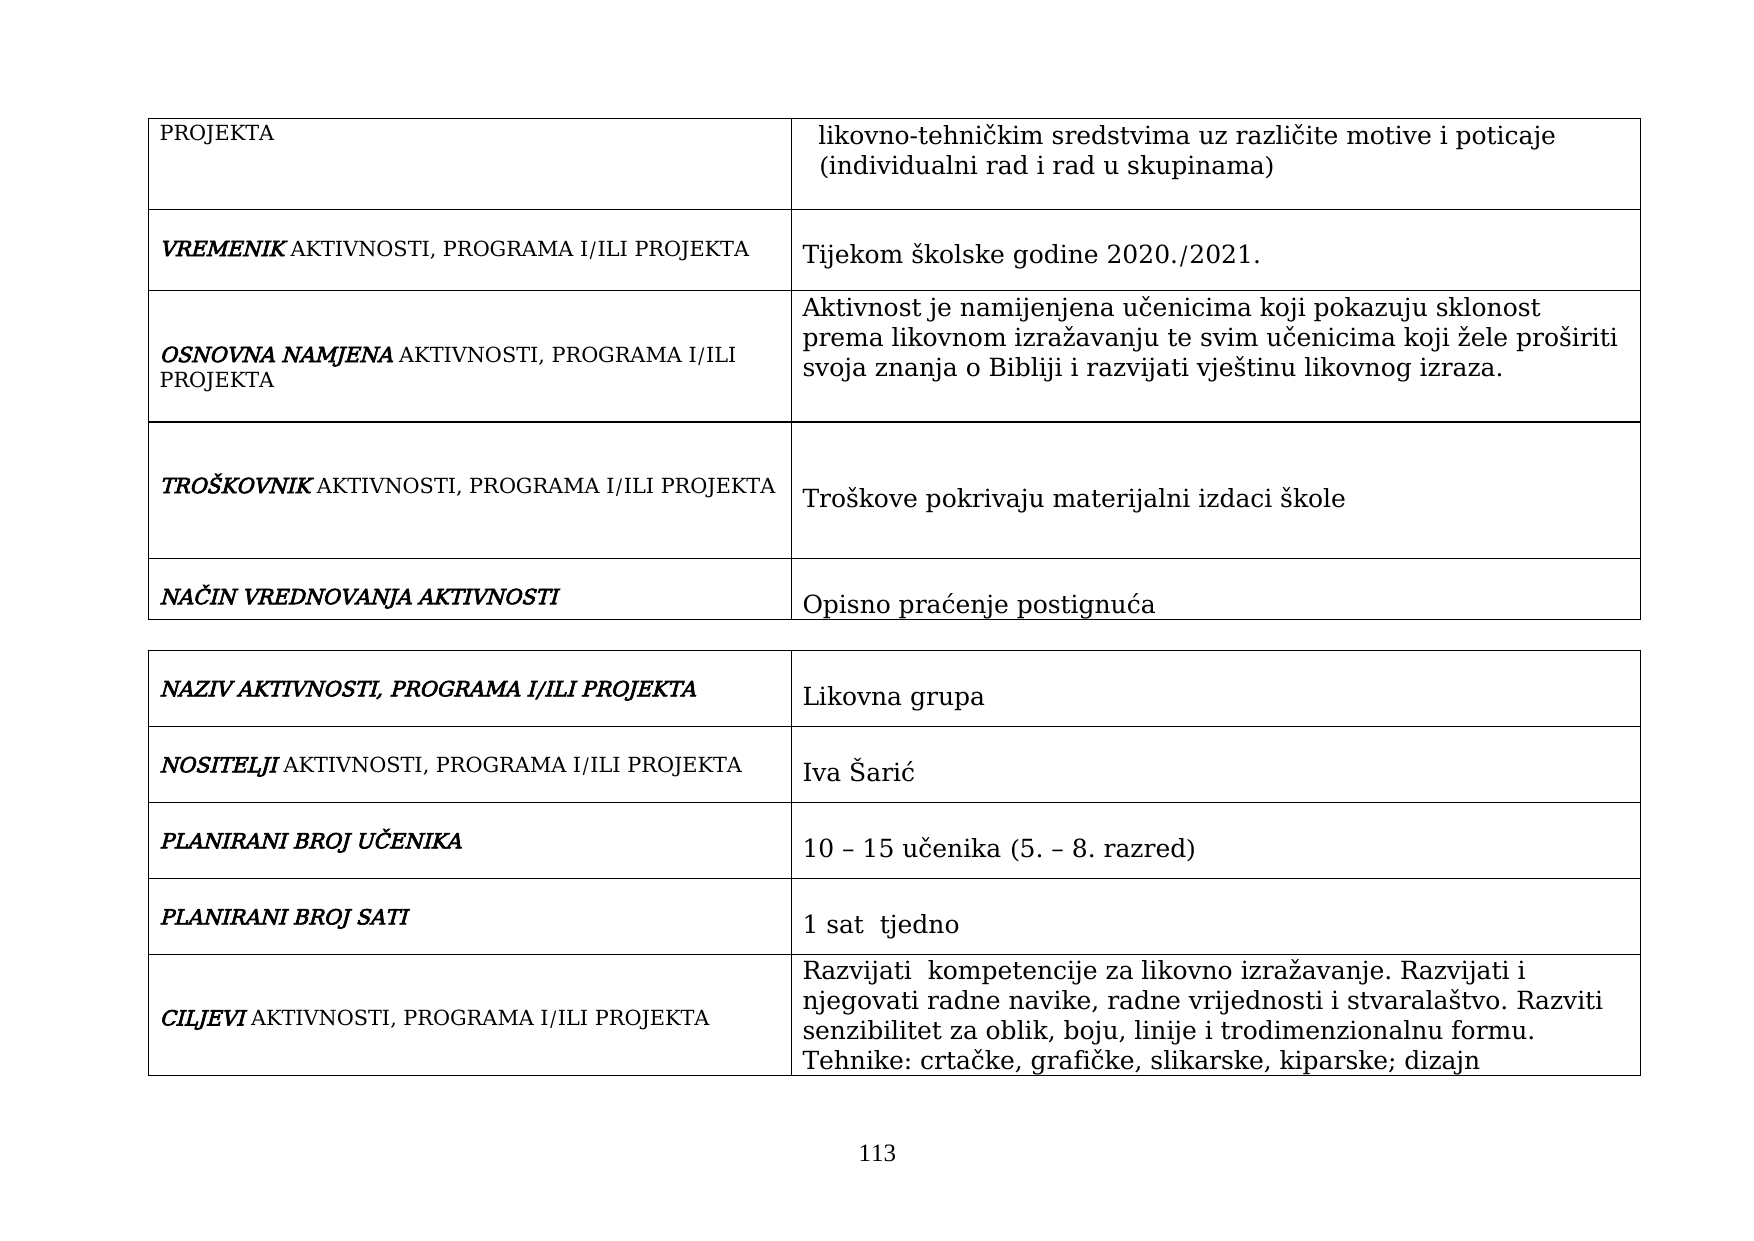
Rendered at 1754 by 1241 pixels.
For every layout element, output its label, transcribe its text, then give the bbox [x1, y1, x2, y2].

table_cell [792, 955, 1640, 1075]
table_cell 1 sat tjedno [792, 879, 1640, 954]
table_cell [149, 119, 791, 209]
table_cell TROŠKOVNIK AKTIVNOSTI, PROGRAMA I/ILI PROJEKTA [149, 423, 791, 557]
table_header NAZIV AKTIVNOSTI, PROGRAMA I/ILI PROJEKTA [149, 651, 791, 726]
table_cell OSNOVNA NAMJENA AKTIVNOSTI, PROGRAMA I/ILI PROJEKTA [149, 291, 791, 421]
table_cell Aktivnost je namijenjena učenicima koji pokazuju sklonost prema likovnom izražavanju te svim učenicima koji žele proširiti svoja znanja o Bibliji i razvijati vještinu likovnog izraza. [792, 291, 1640, 421]
table_cell Opisno praćenje postignuća [792, 559, 1640, 618]
table_cell Tijekom školske godine 2020./2021. [792, 210, 1640, 290]
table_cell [149, 955, 791, 1075]
table_cell NOSITELJI AKTIVNOSTI, PROGRAMA I/ILI PROJEKTA [149, 727, 791, 802]
table_cell PLANIRANI BROJ UČENIKA [149, 803, 791, 878]
table_cell NAČIN VREDNOVANJA AKTIVNOSTI [149, 559, 791, 618]
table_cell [792, 119, 1640, 209]
table_header Likovna grupa [792, 651, 1640, 726]
table_cell VREMENIK AKTIVNOSTI, PROGRAMA I/ILI PROJEKTA [149, 210, 791, 290]
table_cell PLANIRANI BROJ SATI [149, 879, 791, 954]
table_cell 10 – 15 učenika (5. – 8. razred) [792, 803, 1640, 878]
table_cell Iva Šarić [792, 727, 1640, 802]
table_cell Troškove pokrivaju materijalni izdaci škole [792, 423, 1640, 557]
